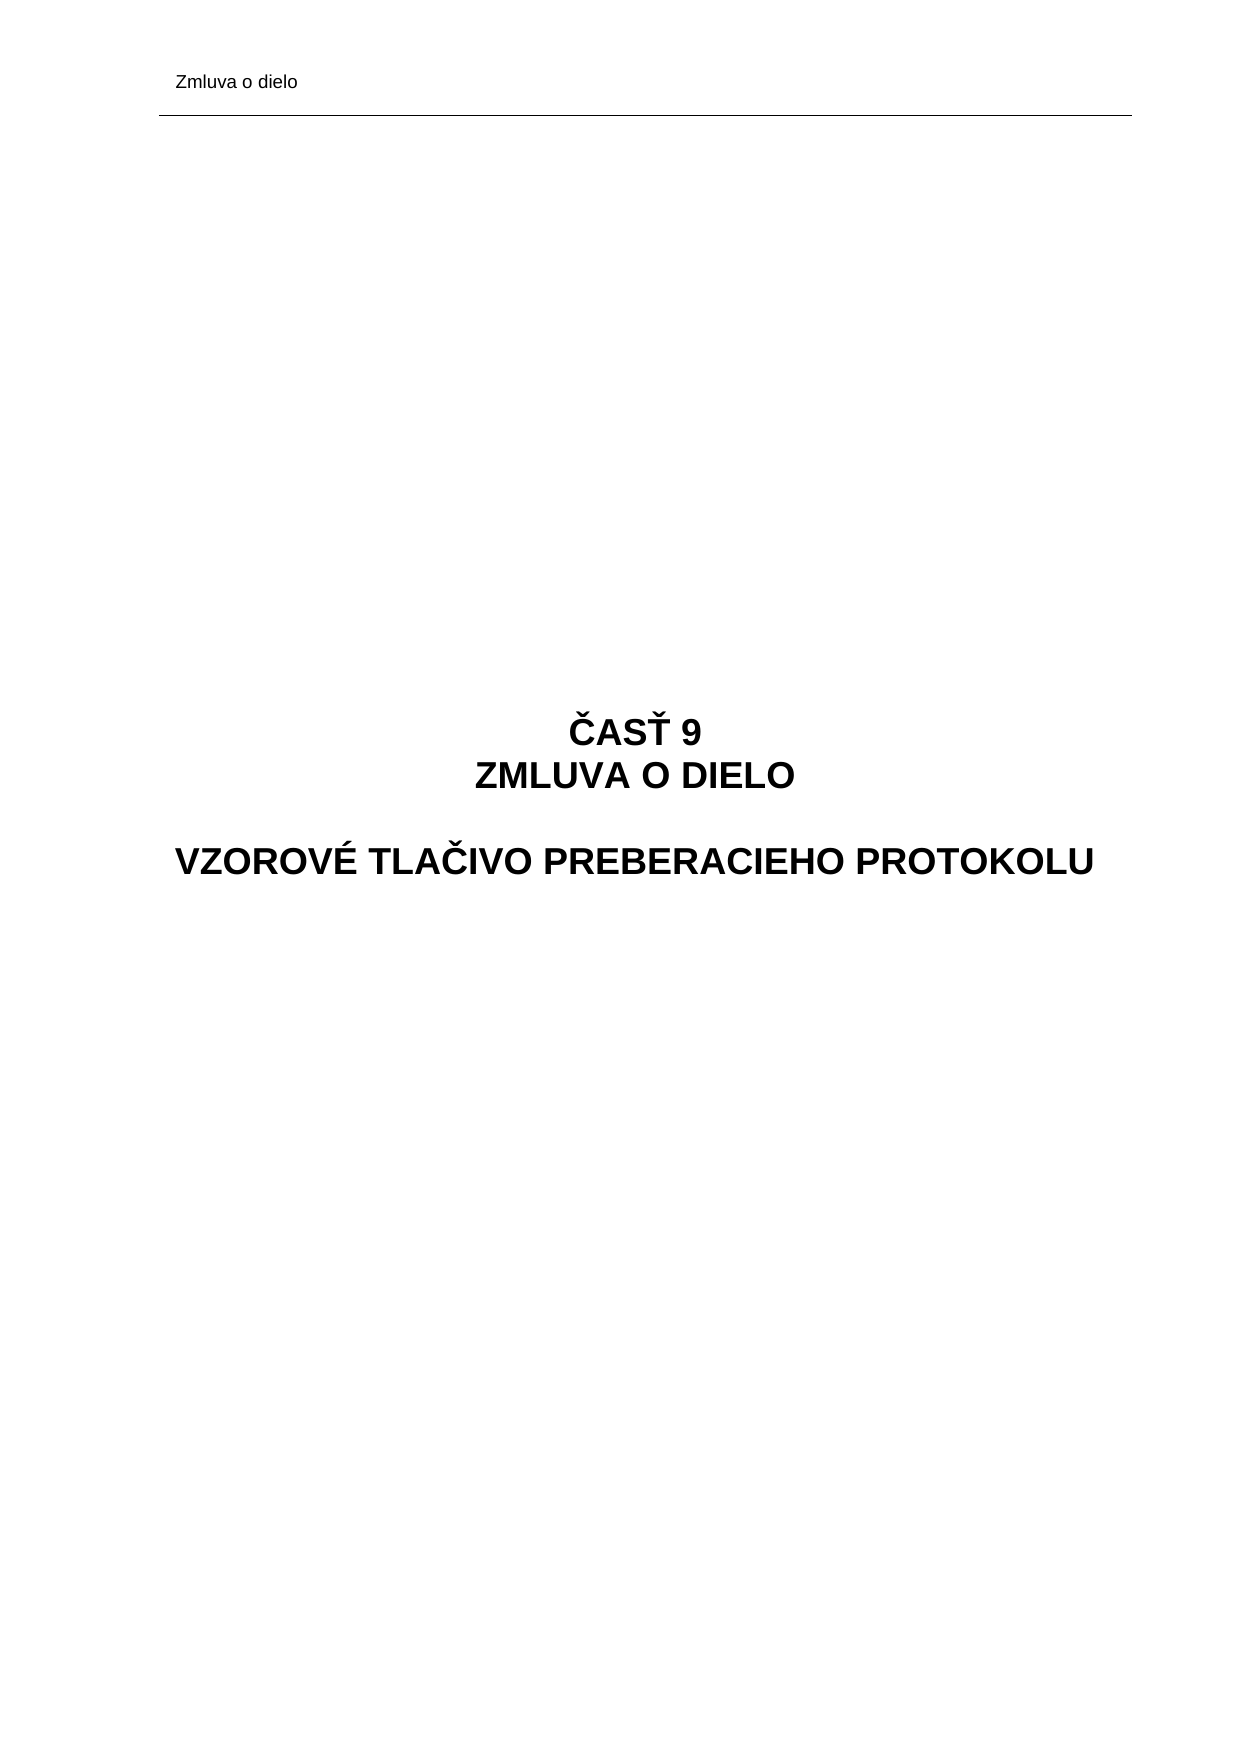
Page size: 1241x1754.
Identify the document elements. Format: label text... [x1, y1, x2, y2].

text ZMLUVA O DIELO [148, 753, 1122, 796]
text Vzorové tlačivo preberacieho protokolu [148, 839, 1122, 883]
text časť 9 [148, 710, 1122, 753]
